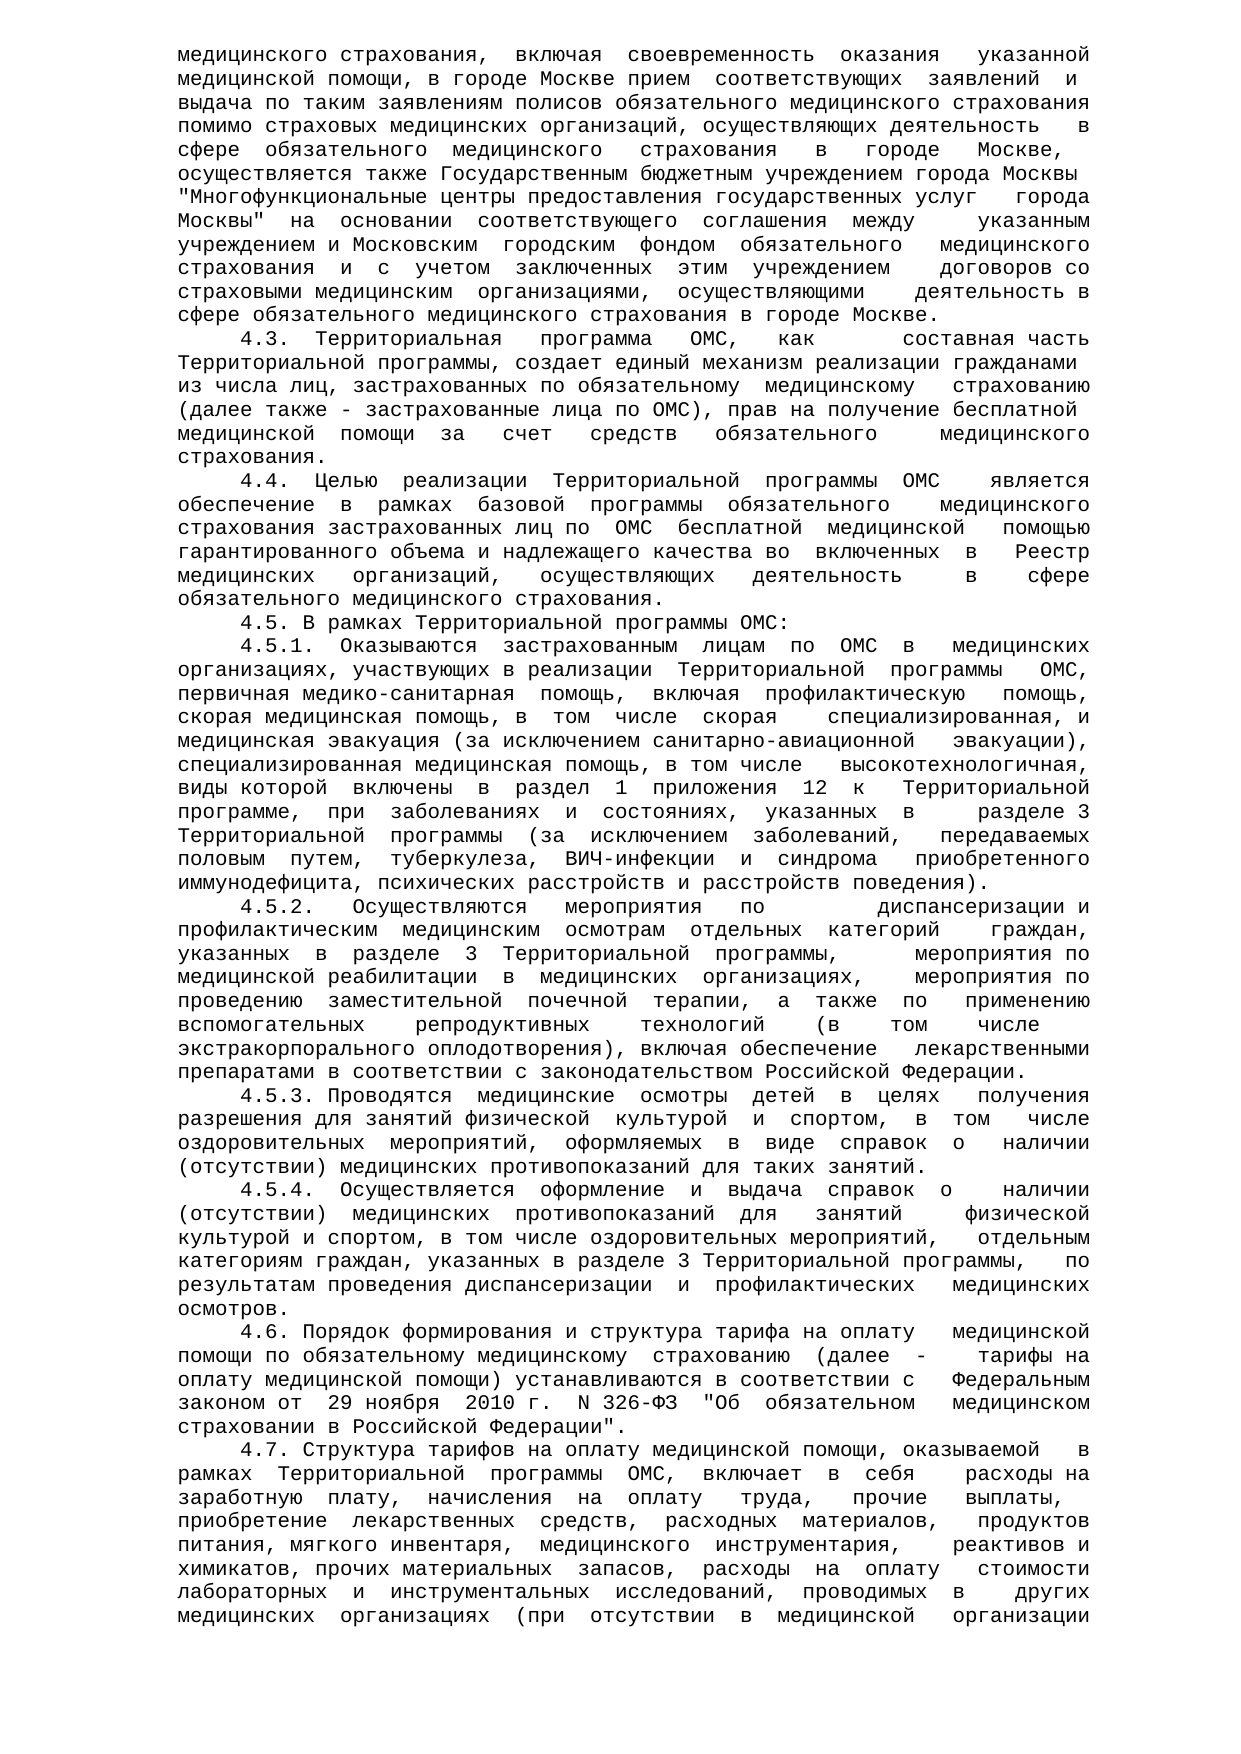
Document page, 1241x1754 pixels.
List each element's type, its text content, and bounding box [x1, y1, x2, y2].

text половым путем, туберкулеза, ВИЧ-инфекции и синдрома приобретенного [177, 848, 1152, 872]
text обязательного медицинского страхования. [177, 588, 1152, 612]
text 4.4. Целью реализации Территориальной программы ОМС является [177, 470, 1152, 494]
text (далее также - застрахованные лица по ОМС), прав на получение бесплатной [177, 399, 1152, 423]
text (отсутствии) медицинских противопоказаний для занятий физической [177, 1203, 1152, 1227]
text (отсутствии) медицинских противопоказаний для таких занятий. [177, 1156, 1152, 1179]
text заработную плату, начисления на оплату труда, прочие выплаты, [177, 1487, 1152, 1510]
text разрешения для занятий физической культурой и спортом, в том числе [177, 1108, 1152, 1132]
text обеспечение в рамках базовой программы обязательного медицинского [177, 494, 1152, 517]
text медицинской помощи, в городе Москве прием соответствующих заявлений и [177, 68, 1152, 92]
text из числа лиц, застрахованных по обязательному медицинскому страхованию [177, 375, 1152, 399]
text Территориальной программы, создает единый механизм реализации гражданами [177, 352, 1152, 375]
text 4.5. В рамках Территориальной программы ОМС: [177, 612, 1152, 636]
text Территориальной программы (за исключением заболеваний, передаваемых [177, 825, 1152, 848]
text лабораторных и инструментальных исследований, проводимых в других [177, 1581, 1152, 1605]
text осуществляется также Государственным бюджетным учреждением города Москвы [177, 163, 1152, 186]
text химикатов, прочих материальных запасов, расходы на оплату стоимости [177, 1558, 1152, 1581]
text препаратами в соответствии с законодательством Российской Федерации. [177, 1061, 1152, 1085]
text оплату медицинской помощи) устанавливаются в соответствии с Федеральным [177, 1368, 1152, 1392]
text 4.7. Структура тарифов на оплату медицинской помощи, оказываемой в [177, 1439, 1152, 1463]
text приобретение лекарственных средств, расходных материалов, продуктов [177, 1510, 1152, 1534]
text 4.3. Территориальная программа ОМС, как составная часть [177, 328, 1152, 352]
text страховыми медицинским организациями, осуществляющими деятельность в [177, 281, 1152, 304]
text "Многофункциональные центры предоставления государственных услуг города [177, 186, 1152, 210]
text виды которой включены в раздел 1 приложения 12 к Территориальной [177, 777, 1152, 801]
text страхования и с учетом заключенных этим учреждением договоров со [177, 257, 1152, 281]
text специализированная медицинская помощь, в том числе высокотехнологичная, [177, 754, 1152, 777]
text помощи по обязательному медицинскому страхованию (далее - тарифы на [177, 1345, 1152, 1368]
text указанных в разделе 3 Территориальной программы, мероприятия по [177, 943, 1152, 967]
text скорая медицинская помощь, в том числе скорая специализированная, и [177, 706, 1152, 730]
text оздоровительных мероприятий, оформляемых в виде справок о наличии [177, 1132, 1152, 1156]
text осмотров. [177, 1298, 1152, 1321]
text 4.5.3. Проводятся медицинские осмотры детей в целях получения [177, 1085, 1152, 1108]
text организациях, участвующих в реализации Территориальной программы ОМС, [177, 659, 1152, 683]
text законом от 29 ноября 2010 г. N 326-ФЗ "Об обязательном медицинском [177, 1392, 1152, 1416]
text культурой и спортом, в том числе оздоровительных мероприятий, отдельным [177, 1227, 1152, 1250]
text страховании в Российской Федерации". [177, 1416, 1152, 1439]
text экстракорпорального оплодотворения), включая обеспечение лекарственными [177, 1037, 1152, 1061]
text питания, мягкого инвентаря, медицинского инструментария, реактивов и [177, 1534, 1152, 1558]
text профилактическим медицинским осмотрам отдельных категорий граждан, [177, 919, 1152, 943]
text программе, при заболеваниях и состояниях, указанных в разделе 3 [177, 801, 1152, 825]
text рамках Территориальной программы ОМС, включает в себя расходы на [177, 1463, 1152, 1487]
text 4.6. Порядок формирования и структура тарифа на оплату медицинской [177, 1321, 1152, 1345]
text медицинской помощи за счет средств обязательного медицинского [177, 423, 1152, 446]
text 4.5.1. Оказываются застрахованным лицам по ОМС в медицинских [177, 636, 1152, 659]
text иммунодефицита, психических расстройств и расстройств поведения). [177, 872, 1152, 896]
text проведению заместительной почечной терапии, а также по применению [177, 990, 1152, 1014]
text страхования. [177, 446, 1152, 470]
text вспомогательных репродуктивных технологий (в том числе [177, 1014, 1152, 1037]
text медицинская эвакуация (за исключением санитарно-авиационной эвакуации), [177, 730, 1152, 754]
text выдача по таким заявлениям полисов обязательного медицинского страхования [177, 92, 1152, 115]
text Москвы" на основании соответствующего соглашения между указанным [177, 210, 1152, 233]
text результатам проведения диспансеризации и профилактических медицинских [177, 1274, 1152, 1298]
text 4.5.4. Осуществляется оформление и выдача справок о наличии [177, 1179, 1152, 1203]
text медицинских организациях (при отсутствии в медицинской организации [177, 1605, 1152, 1629]
text первичная медико-санитарная помощь, включая профилактическую помощь, [177, 683, 1152, 706]
text сфере обязательного медицинского страхования в городе Москве, [177, 139, 1152, 163]
text медицинских организаций, осуществляющих деятельность в сфере [177, 564, 1152, 588]
text сфере обязательного медицинского страхования в городе Москве. [177, 304, 1152, 328]
text 4.5.2. Осуществляются мероприятия по диспансеризации и [177, 896, 1152, 919]
text страхования застрахованных лиц по ОМС бесплатной медицинской помощью [177, 517, 1152, 541]
text учреждением и Московским городским фондом обязательного медицинского [177, 233, 1152, 257]
text гарантированного объема и надлежащего качества во включенных в Реестр [177, 541, 1152, 564]
text помимо страховых медицинских организаций, осуществляющих деятельность в [177, 115, 1152, 139]
text медицинской реабилитации в медицинских организациях, мероприятия по [177, 967, 1152, 990]
text медицинского страхования, включая своевременность оказания указанной [177, 44, 1152, 68]
text категориям граждан, указанных в разделе 3 Территориальной программы, по [177, 1250, 1152, 1274]
